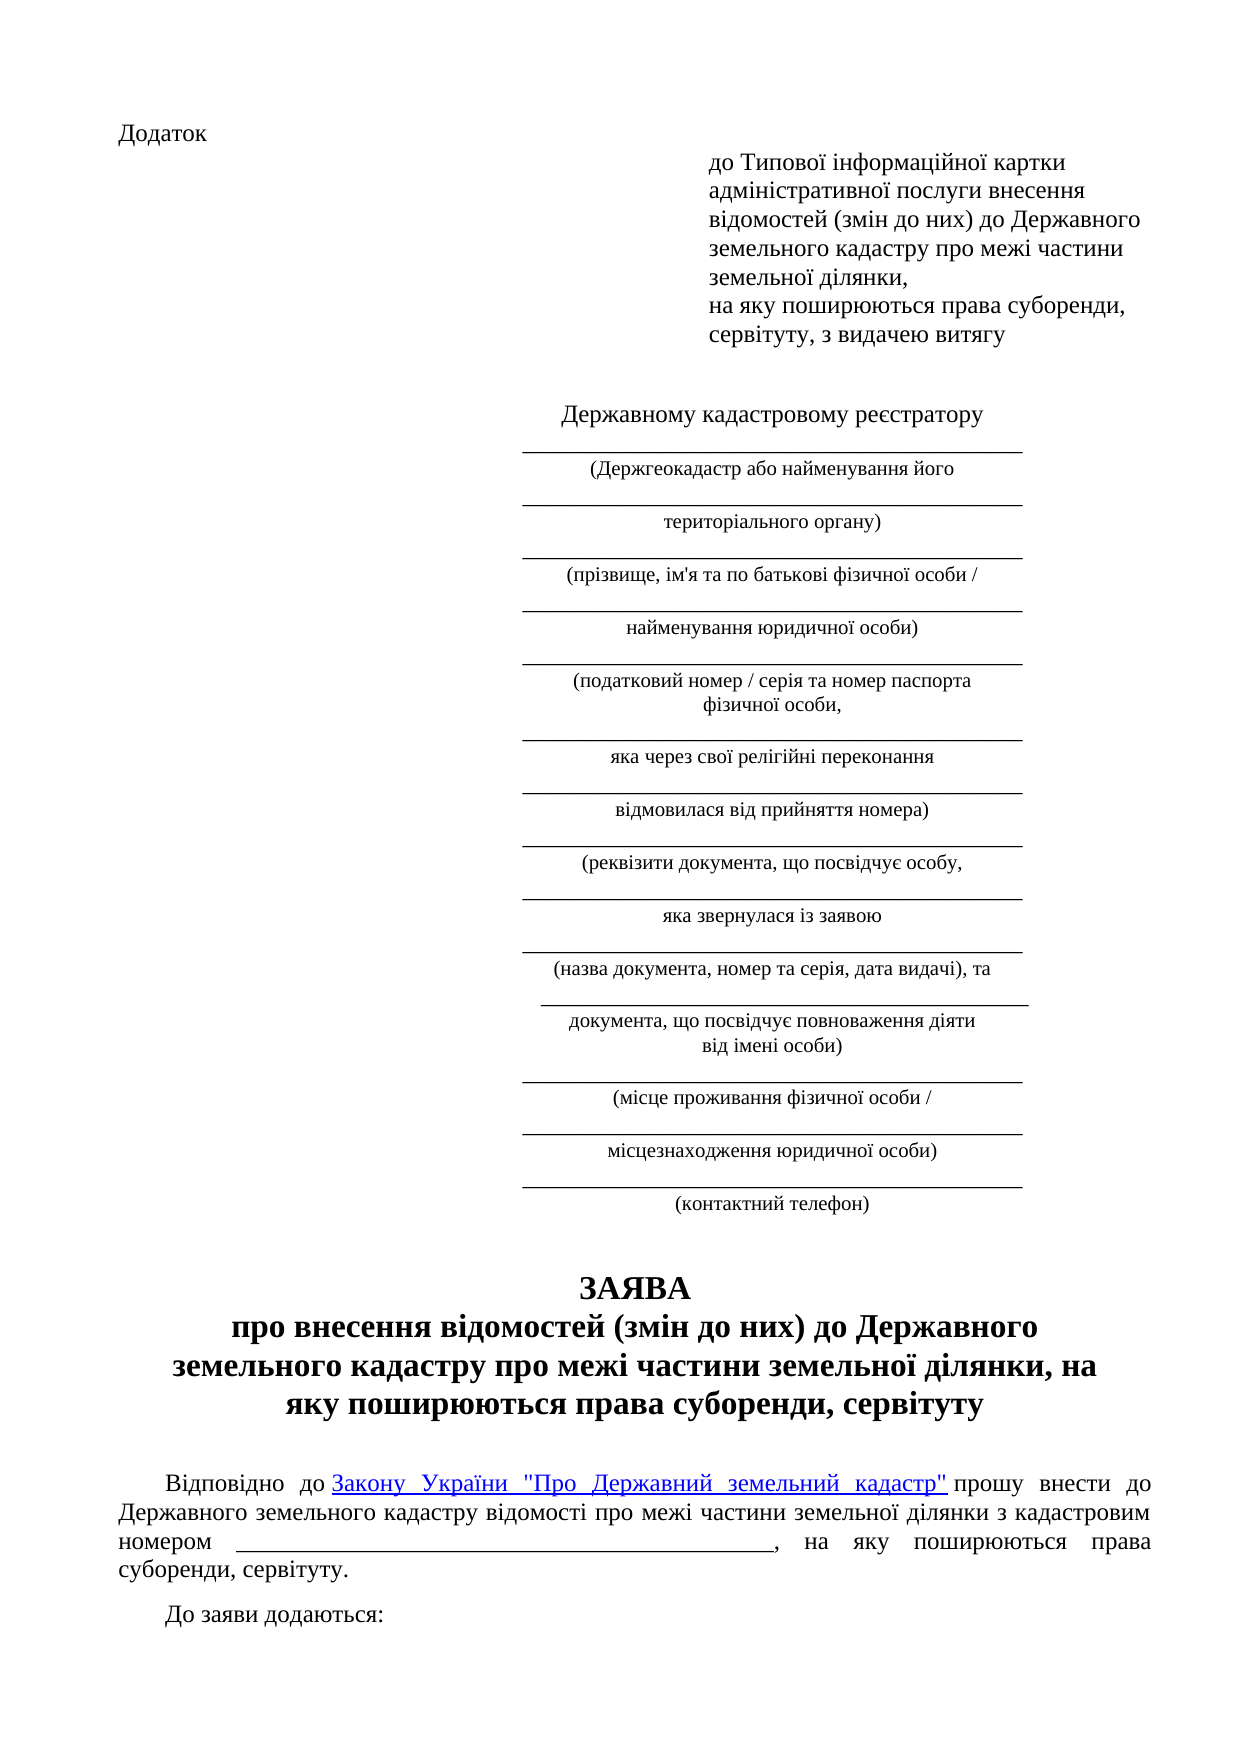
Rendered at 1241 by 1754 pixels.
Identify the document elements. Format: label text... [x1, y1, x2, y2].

text До заяви додаються: [118, 1599, 1152, 1628]
text Відповідно до Закону України "Про Державний земельний кадастр" прошу внести до Державного земельного кадастру відомості про межі частини земельної ділянки з кадастровим номером ___________________________________________, на яку поширюються права суборенди, сервітуту. [118, 1468, 1152, 1583]
text ЗАЯВА про внесення відомостей (змін до них) до Державного земельного кадастру про межі частини земельної ділянки, на яку поширюються права суборенди, сервітуту [165, 1268, 1105, 1421]
text до Типової інформаційної картки адміністративної послуги внесення відомостей (змін до них) до Державного земельного кадастру про межі частини земельної ділянки, на яку поширюються права суборенди, сервітуту, з видачею витягу [709, 147, 1152, 348]
text Додаток [118, 118, 1152, 147]
table_header Державному кадастровому реєстратору ________________________________________ (Держгеокадастр або найменування його ________________________________________ територіального органу) ________________________________________ (прізвище, ім'я та по батькові фізичної особи / ________________________________________ найменування юридичної особи) ________________________________________ (податковий номер / серія та номер паспорта фізичної особи, ________________________________________ яка через свої релігійні переконання ________________________________________ відмовилася від прийняття номера) ________________________________________ (реквізити документа, що посвідчує особу, ________________________________________ яка звернулася із заявою ________________________________________ (назва документа, номер та серія, дата видачі), та та _______________________________________ документа, що посвідчує повноваження діяти від імені особи) ________________________________________ (місце проживання фізичної особи / ________________________________________ місцезнаходження юридичної особи) ________________________________________ (контактний телефон) [118, 377, 1131, 1237]
